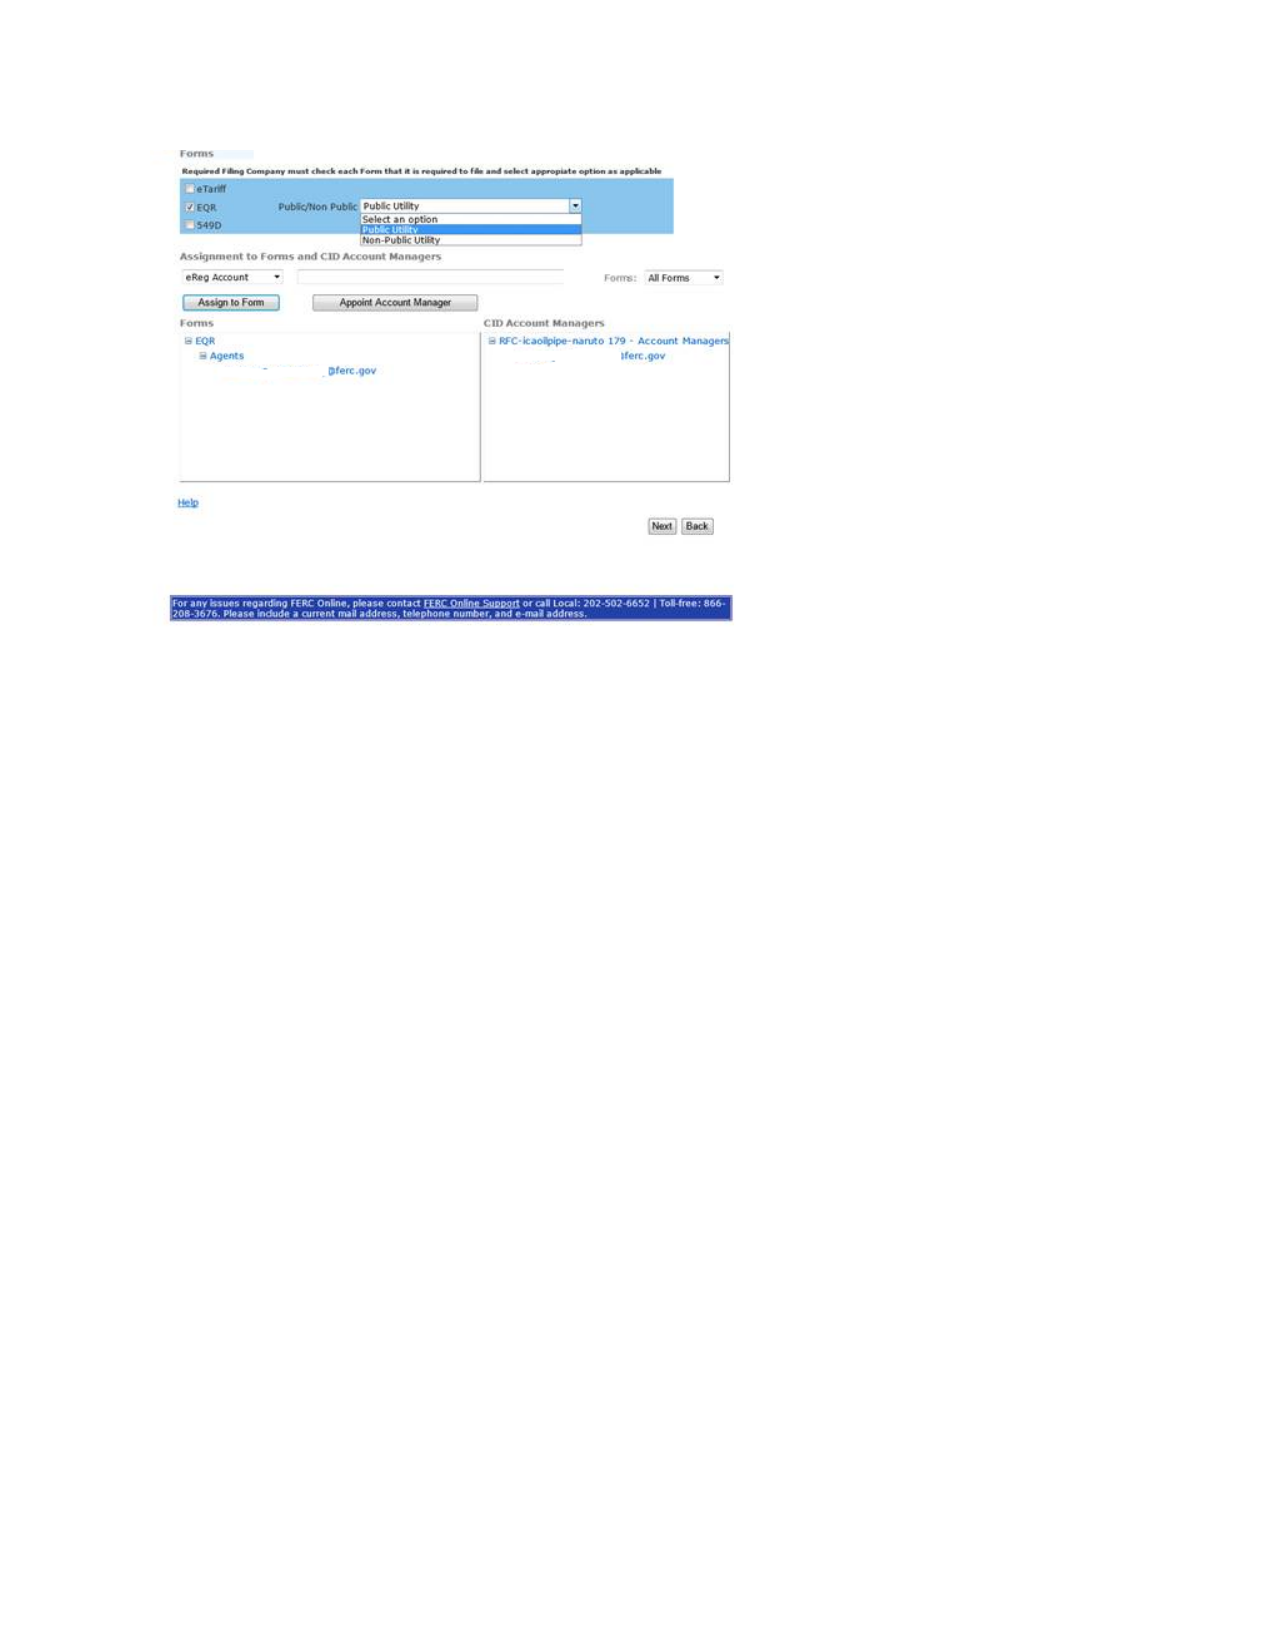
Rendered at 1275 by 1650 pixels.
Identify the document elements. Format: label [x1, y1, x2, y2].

picture [150, 150, 769, 639]
